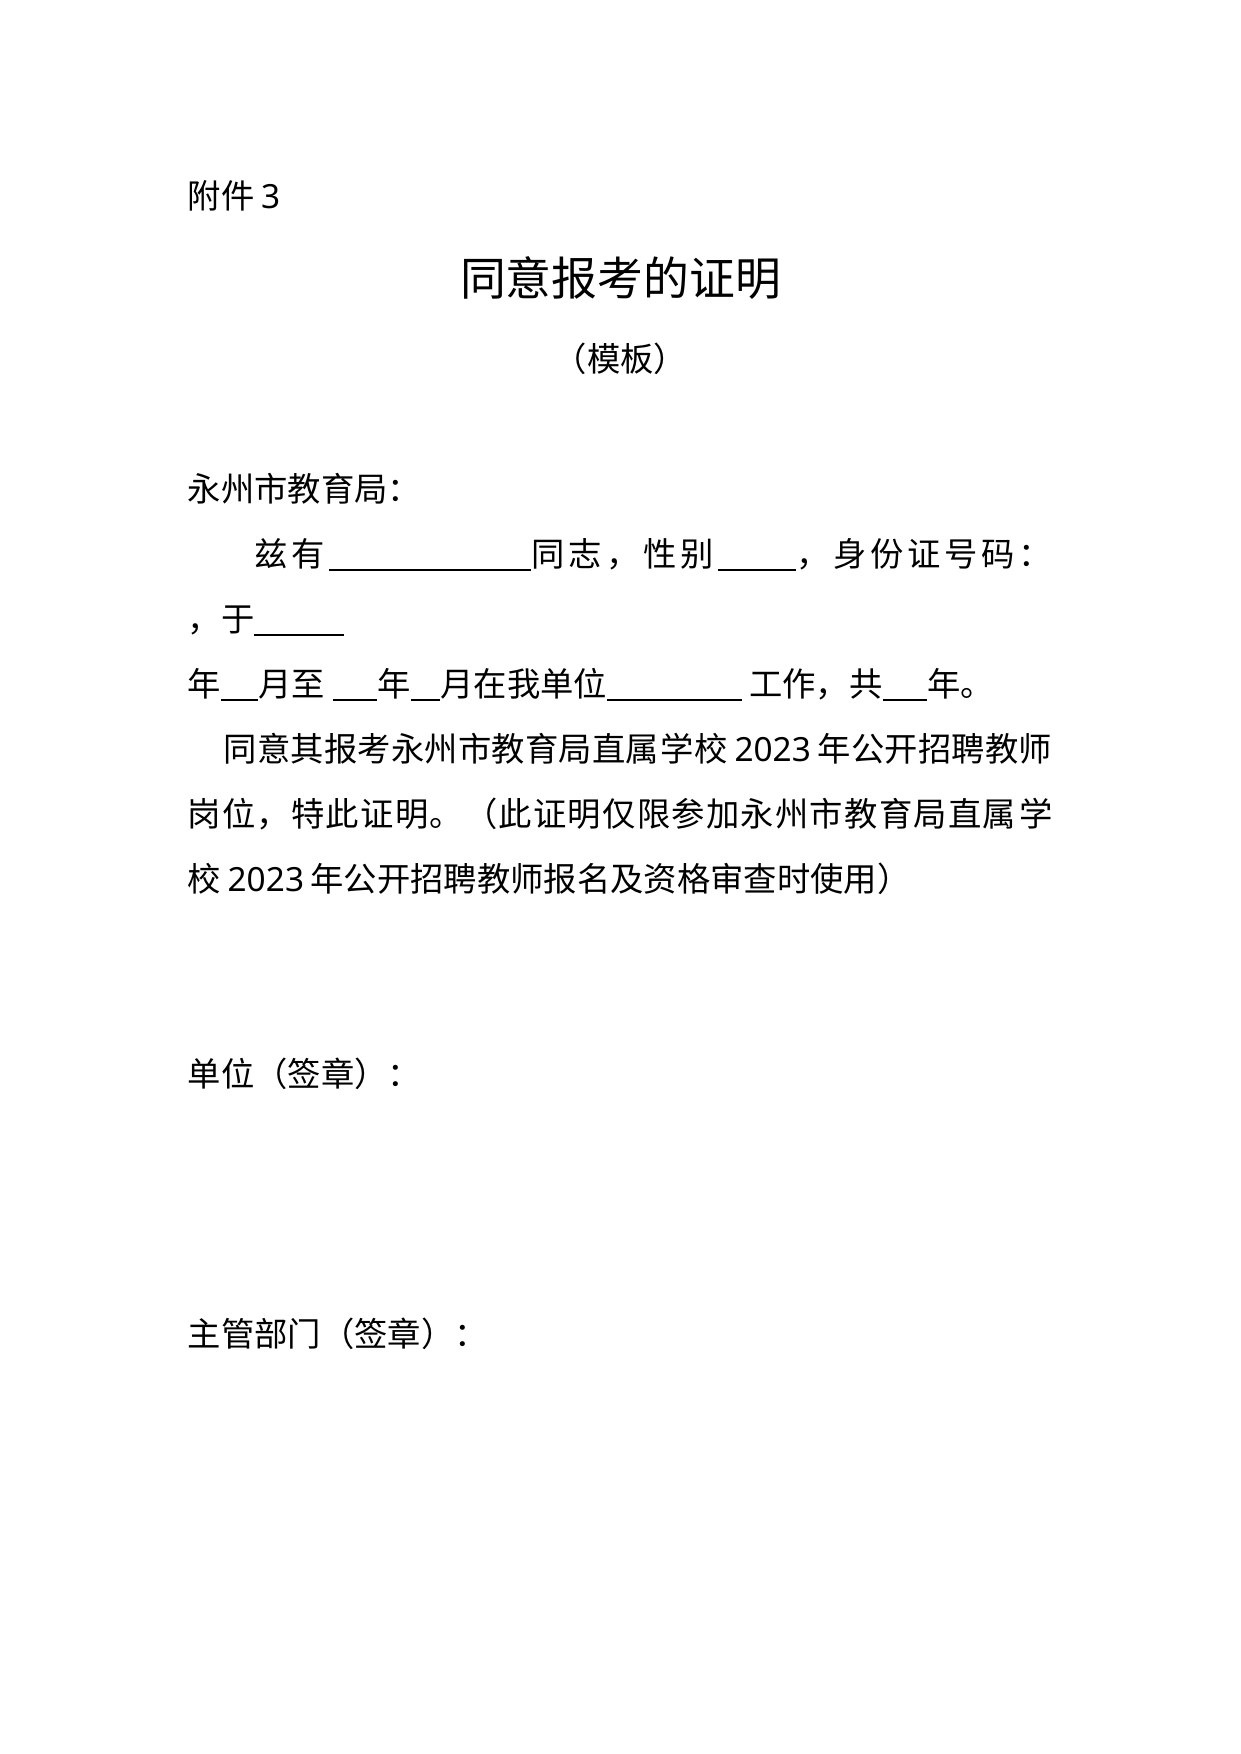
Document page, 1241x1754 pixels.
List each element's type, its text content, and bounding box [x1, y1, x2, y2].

text 同意报考的证明 [187, 227, 1053, 324]
text 附件3 [187, 162, 1053, 227]
text 兹有 同志，性别 ，身份证号码： ，于 [187, 519, 1053, 649]
text （模板） [187, 324, 1053, 389]
text 年 月至 年 月在我单位 工作，共 年。 [187, 649, 1053, 714]
text 永州市教育局： [187, 454, 1053, 519]
text 主管部门（签章）： [187, 1299, 1053, 1364]
text 同意其报考永州市教育局直属学校2023年公开招聘教师岗位，特此证明。（此证明仅限参加永州市教育局直属学校2023年公开招聘教师报名及资格审查时使用） [187, 714, 1053, 909]
text 单位（签章）： [187, 1039, 1053, 1104]
